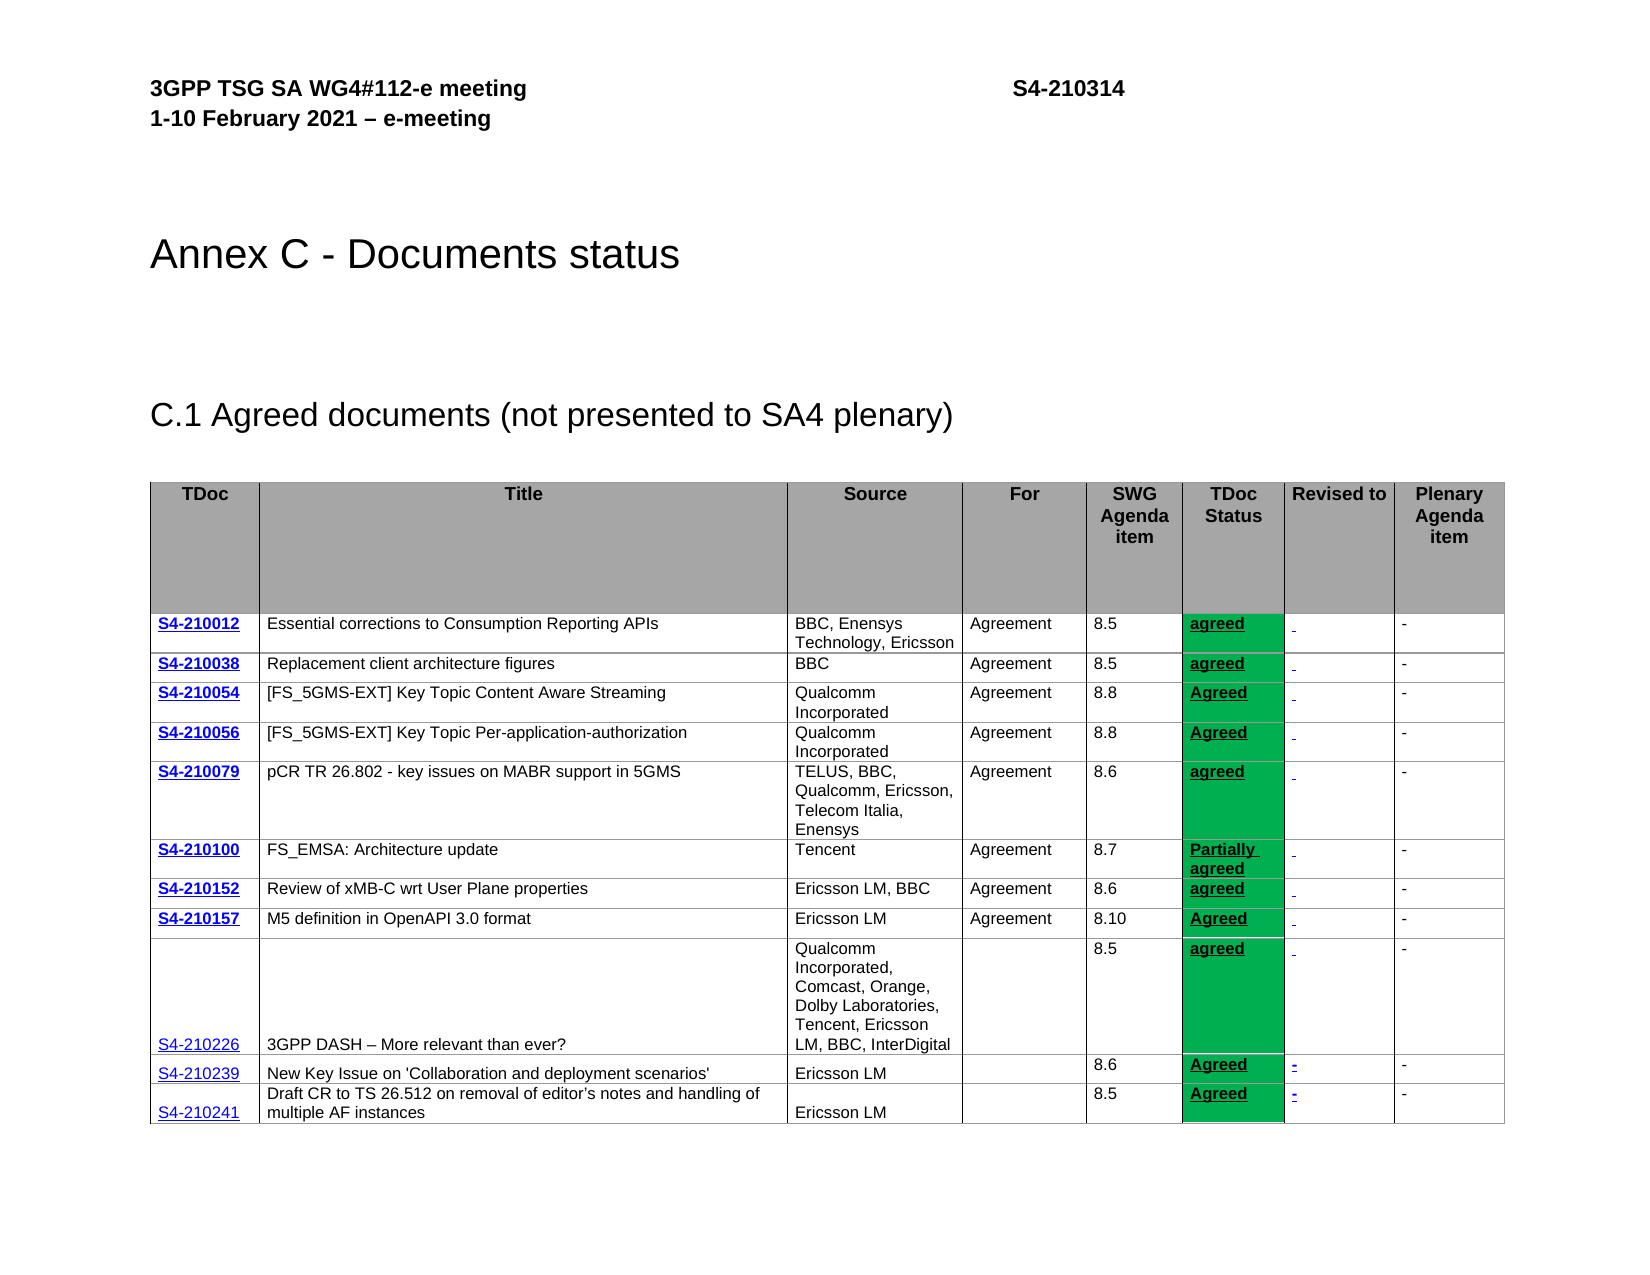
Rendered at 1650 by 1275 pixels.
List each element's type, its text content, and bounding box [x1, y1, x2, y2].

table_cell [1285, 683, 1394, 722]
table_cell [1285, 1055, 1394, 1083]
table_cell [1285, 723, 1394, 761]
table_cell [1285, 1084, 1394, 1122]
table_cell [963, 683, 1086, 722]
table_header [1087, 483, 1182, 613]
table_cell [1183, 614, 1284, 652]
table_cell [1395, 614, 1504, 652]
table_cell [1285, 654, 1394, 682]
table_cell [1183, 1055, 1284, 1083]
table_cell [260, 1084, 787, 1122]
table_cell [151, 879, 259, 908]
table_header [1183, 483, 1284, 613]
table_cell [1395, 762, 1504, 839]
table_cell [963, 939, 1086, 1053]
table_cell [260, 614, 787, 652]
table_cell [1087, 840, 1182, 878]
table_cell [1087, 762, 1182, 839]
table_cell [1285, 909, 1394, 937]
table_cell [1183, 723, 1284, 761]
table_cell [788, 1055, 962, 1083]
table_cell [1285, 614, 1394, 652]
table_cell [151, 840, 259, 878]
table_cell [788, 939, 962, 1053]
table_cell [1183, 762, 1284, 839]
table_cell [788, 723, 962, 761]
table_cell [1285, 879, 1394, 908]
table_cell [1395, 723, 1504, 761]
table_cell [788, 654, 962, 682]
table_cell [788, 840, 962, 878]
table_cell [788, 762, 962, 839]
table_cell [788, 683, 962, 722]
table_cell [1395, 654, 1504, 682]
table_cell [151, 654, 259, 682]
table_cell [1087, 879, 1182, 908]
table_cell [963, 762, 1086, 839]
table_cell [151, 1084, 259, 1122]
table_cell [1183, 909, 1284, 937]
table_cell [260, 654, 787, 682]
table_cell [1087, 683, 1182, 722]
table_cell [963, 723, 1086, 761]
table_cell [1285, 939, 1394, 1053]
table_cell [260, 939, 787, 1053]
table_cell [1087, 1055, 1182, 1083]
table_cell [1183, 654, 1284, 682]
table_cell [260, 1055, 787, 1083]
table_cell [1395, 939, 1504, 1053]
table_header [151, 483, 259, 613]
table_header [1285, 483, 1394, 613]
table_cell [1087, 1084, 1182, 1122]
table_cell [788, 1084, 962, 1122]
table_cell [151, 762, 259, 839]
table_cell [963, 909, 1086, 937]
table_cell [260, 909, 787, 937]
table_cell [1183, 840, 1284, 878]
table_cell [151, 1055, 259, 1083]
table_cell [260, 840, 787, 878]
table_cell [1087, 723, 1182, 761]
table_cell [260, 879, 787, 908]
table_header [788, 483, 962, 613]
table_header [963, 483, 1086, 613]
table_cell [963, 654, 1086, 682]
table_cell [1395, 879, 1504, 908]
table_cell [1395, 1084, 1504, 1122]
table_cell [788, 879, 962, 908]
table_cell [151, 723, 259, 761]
subtitle C.1 Agreed documents (not presented to SA4 plenary) [150, 395, 1500, 433]
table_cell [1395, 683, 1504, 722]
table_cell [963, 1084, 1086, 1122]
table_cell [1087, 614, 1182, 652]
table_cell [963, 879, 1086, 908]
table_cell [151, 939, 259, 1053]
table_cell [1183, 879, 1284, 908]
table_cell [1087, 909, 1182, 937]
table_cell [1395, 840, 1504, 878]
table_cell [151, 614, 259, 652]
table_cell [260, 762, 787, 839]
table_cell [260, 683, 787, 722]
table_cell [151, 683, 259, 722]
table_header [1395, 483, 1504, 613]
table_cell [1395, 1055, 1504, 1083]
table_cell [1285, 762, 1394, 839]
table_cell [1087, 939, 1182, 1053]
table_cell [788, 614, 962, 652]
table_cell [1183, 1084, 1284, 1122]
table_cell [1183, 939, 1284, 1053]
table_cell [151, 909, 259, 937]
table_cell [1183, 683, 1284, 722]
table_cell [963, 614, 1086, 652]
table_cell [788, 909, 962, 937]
subtitle Annex C - Documents status [150, 229, 1500, 277]
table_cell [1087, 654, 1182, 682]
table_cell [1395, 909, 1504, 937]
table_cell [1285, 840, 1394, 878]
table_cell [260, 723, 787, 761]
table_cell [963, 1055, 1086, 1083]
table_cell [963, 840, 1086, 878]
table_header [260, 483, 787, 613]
